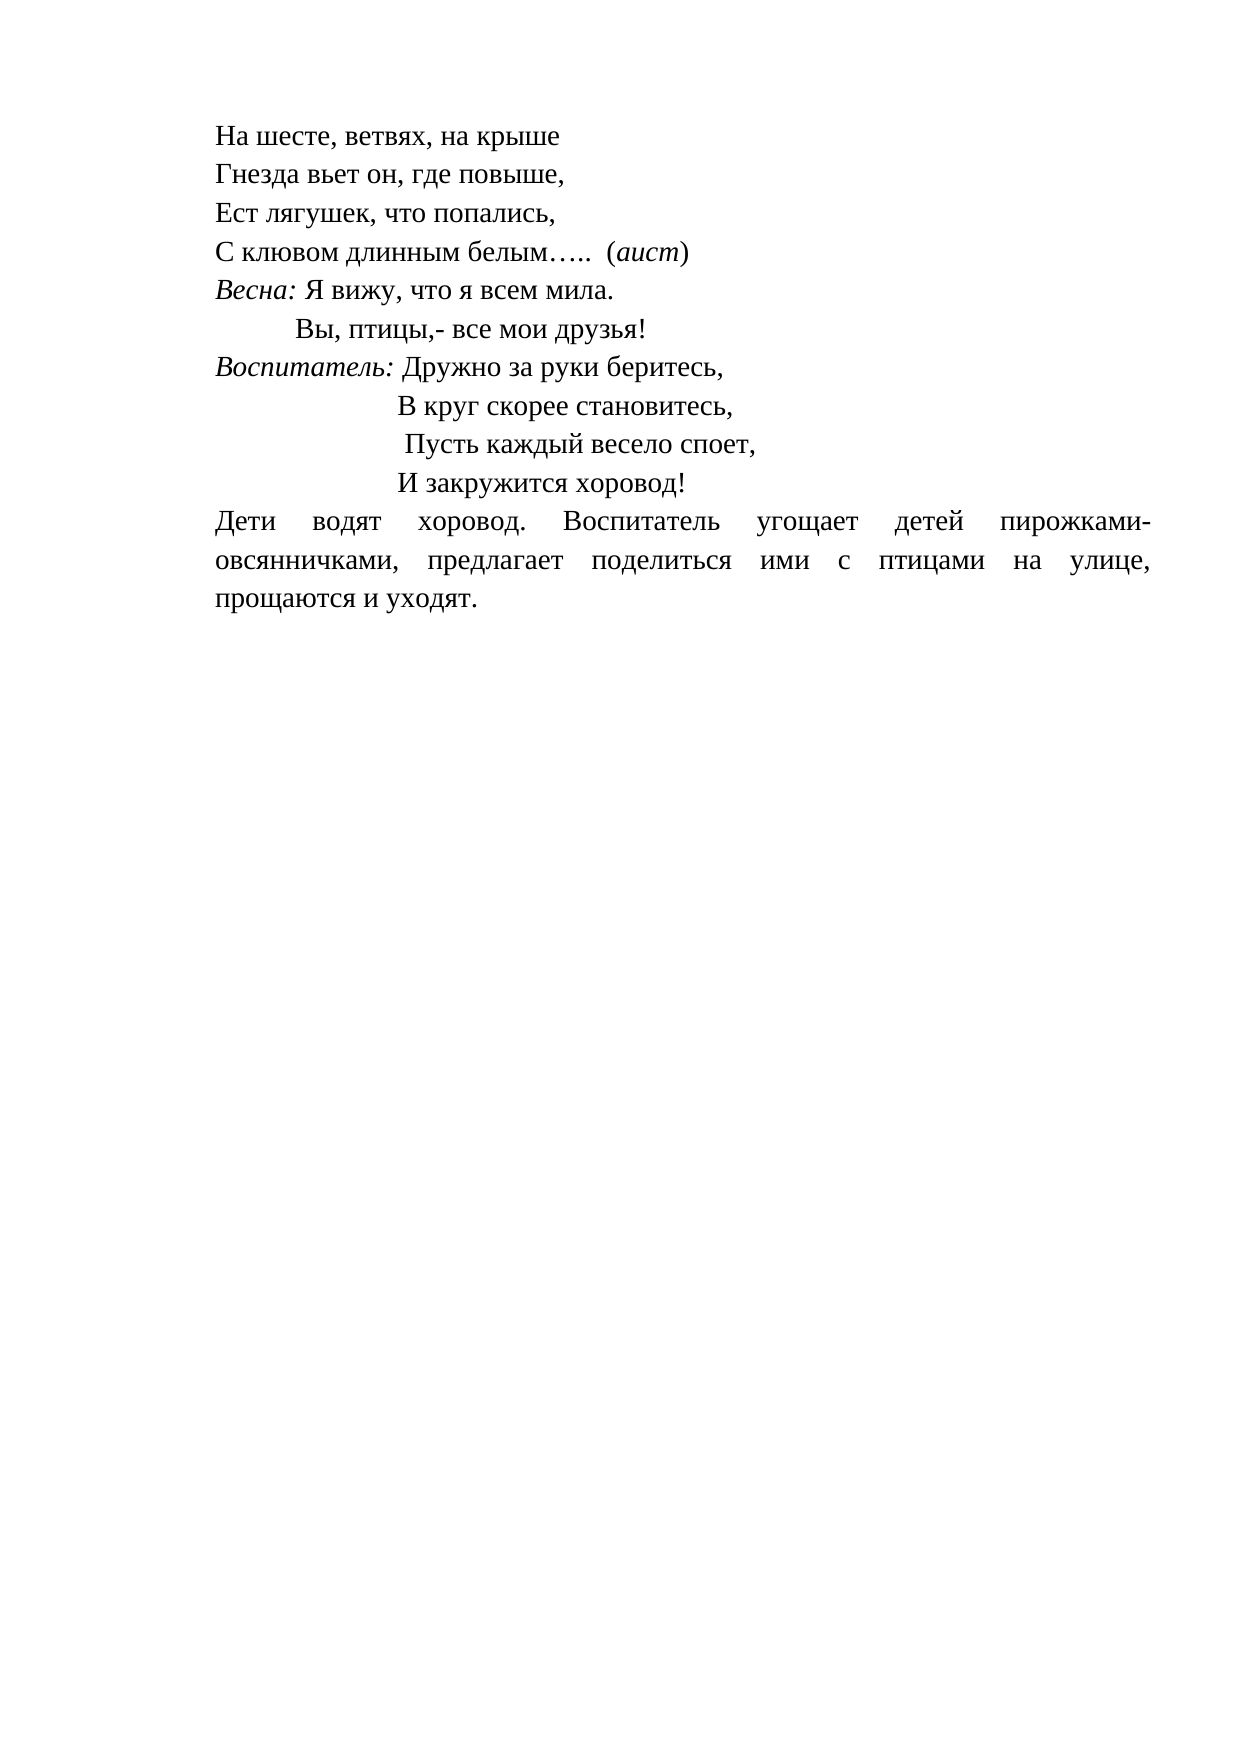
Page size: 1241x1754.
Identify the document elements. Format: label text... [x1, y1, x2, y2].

text Дети водят хоровод. Воспитатель угощает детей пирожками- овсянничками, предлагает поделиться ими с птицами на улице, прощаются и уходят. [215, 503, 1152, 614]
text Воспитатель: Дружно за руки беритесь, [215, 349, 1152, 383]
text Весна: Я вижу, что я всем мила. [215, 272, 1152, 306]
text На шесте, ветвях, на крыше [215, 118, 1152, 152]
text С клювом длинным белым….. (аист) [215, 234, 1152, 267]
text В круг скорее становитесь, [215, 388, 1152, 421]
text Ест лягушек, что попались, [215, 195, 1152, 229]
text Пусть каждый весело споет, [215, 426, 1152, 460]
text Вы, птицы,- все мои друзья! [215, 311, 1152, 344]
text Гнезда вьет он, где повыше, [215, 157, 1152, 190]
text И закружится хоровод! [215, 465, 1152, 498]
